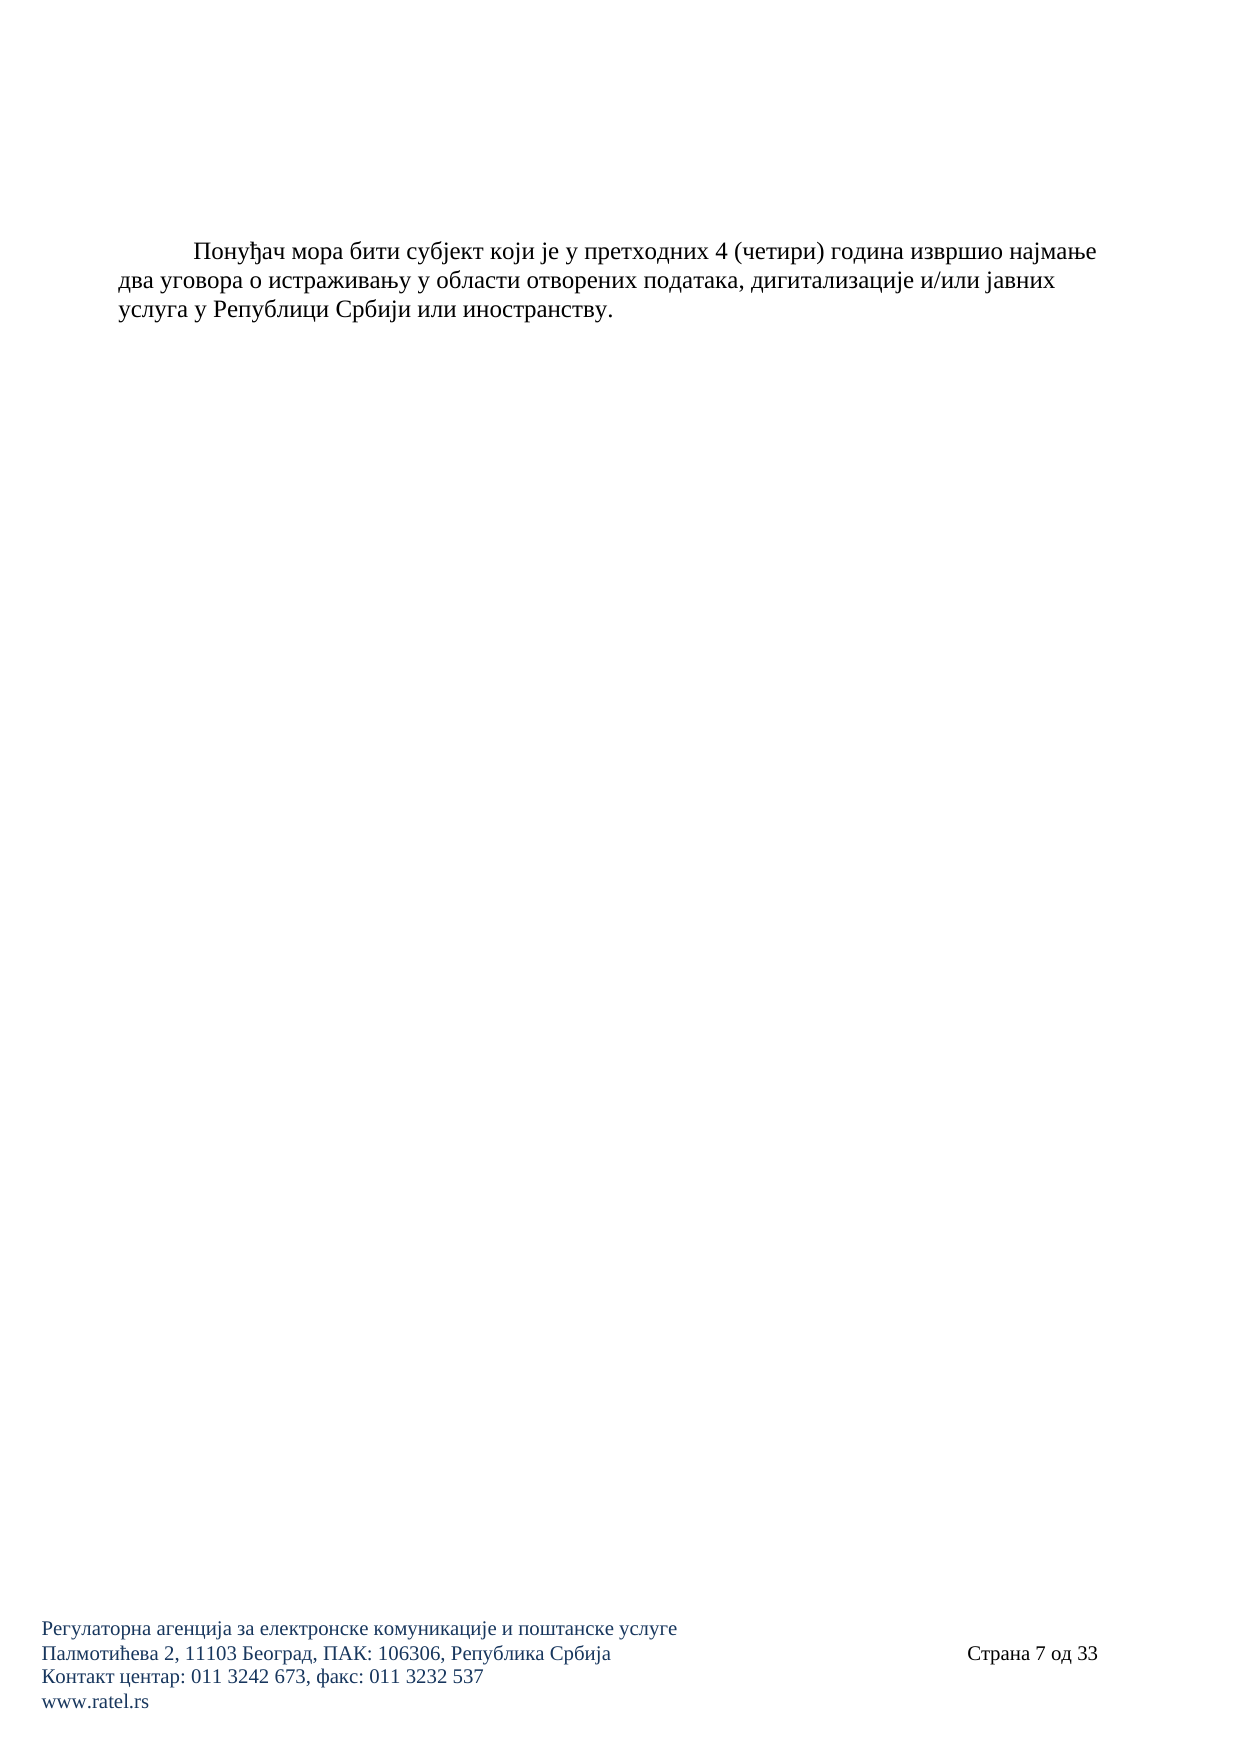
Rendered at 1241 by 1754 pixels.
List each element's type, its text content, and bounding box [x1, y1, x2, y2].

text Понуђач мора бити субјект који је у претходних 4 (четири) година извршио најмање два уговора о истраживању у области отворених података, дигитализације и/или јавних услуга у Републици Србији или иностранству. [118, 236, 1122, 322]
